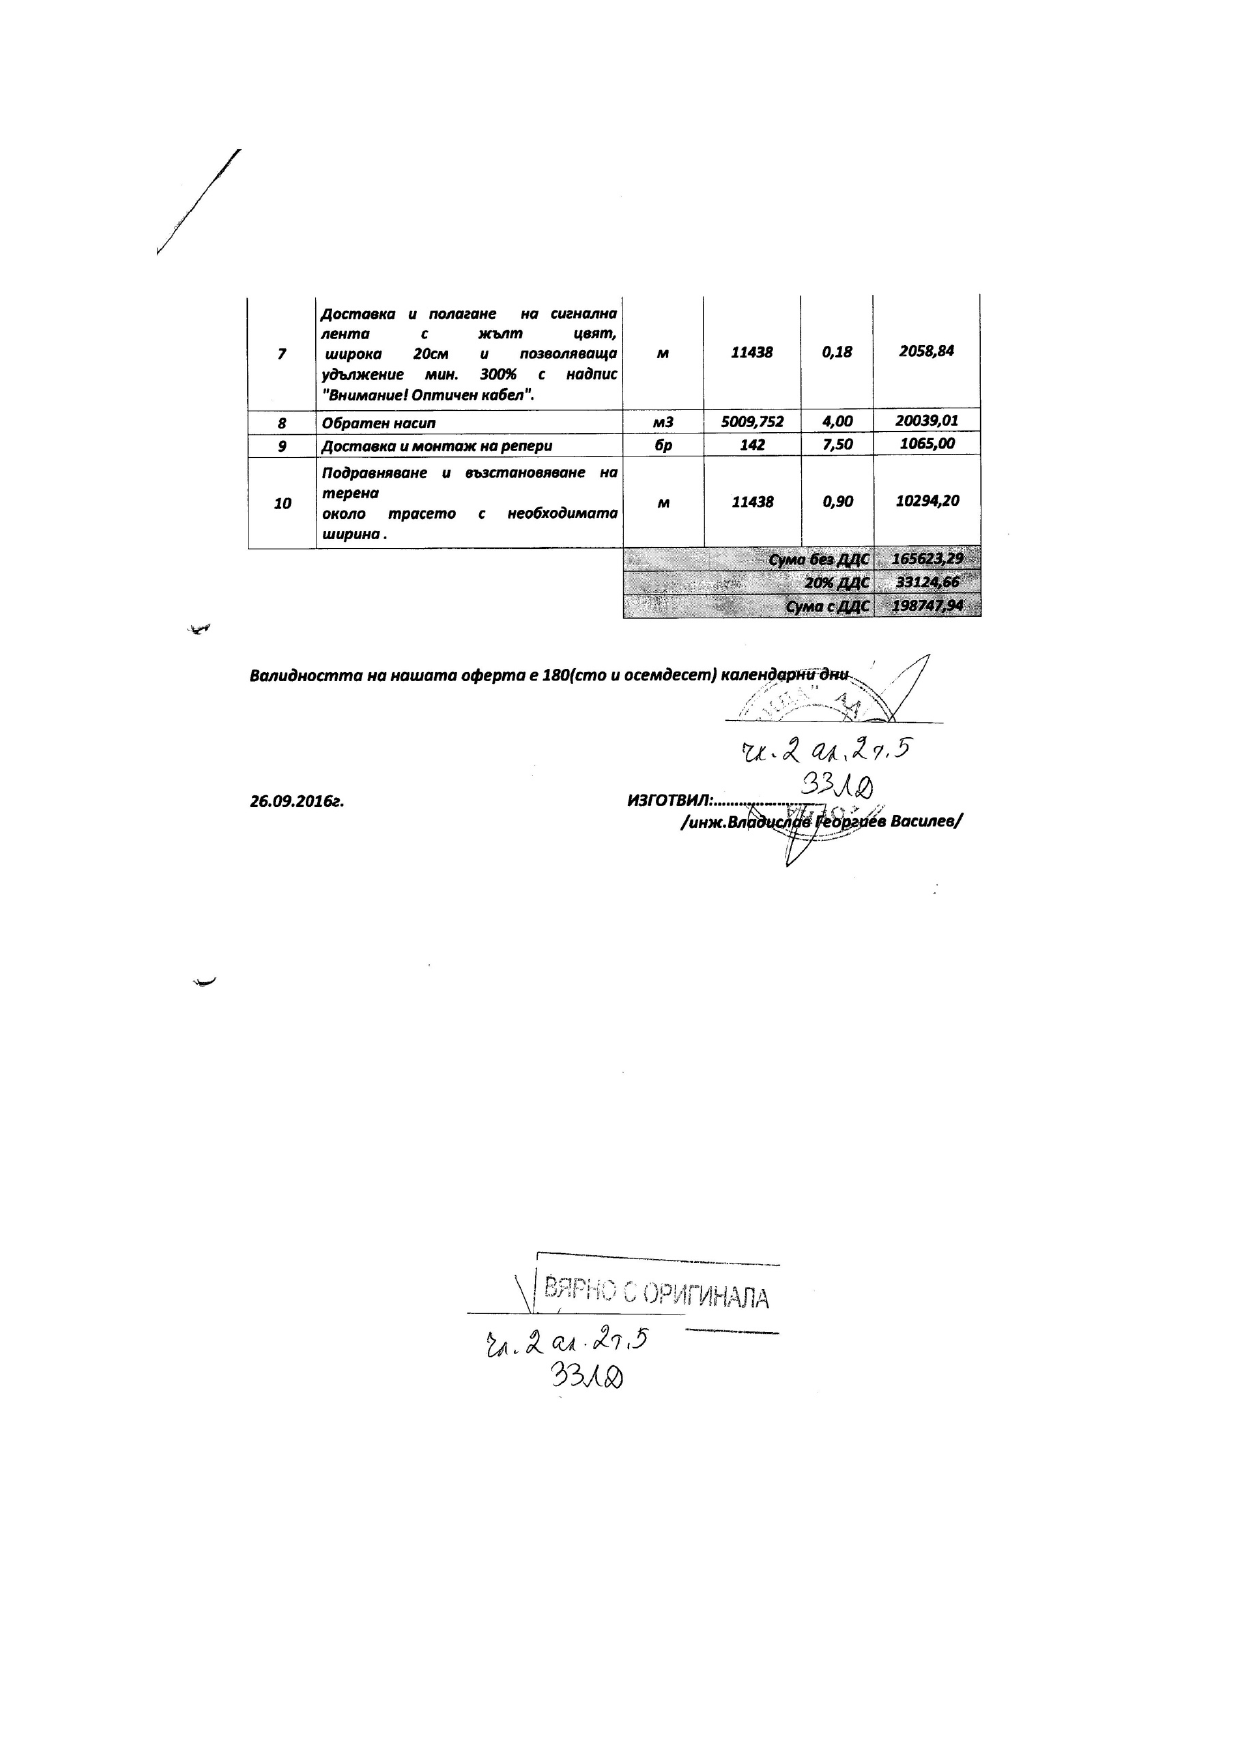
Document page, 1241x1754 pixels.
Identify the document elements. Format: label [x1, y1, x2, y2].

picture [147, 147, 1093, 1448]
